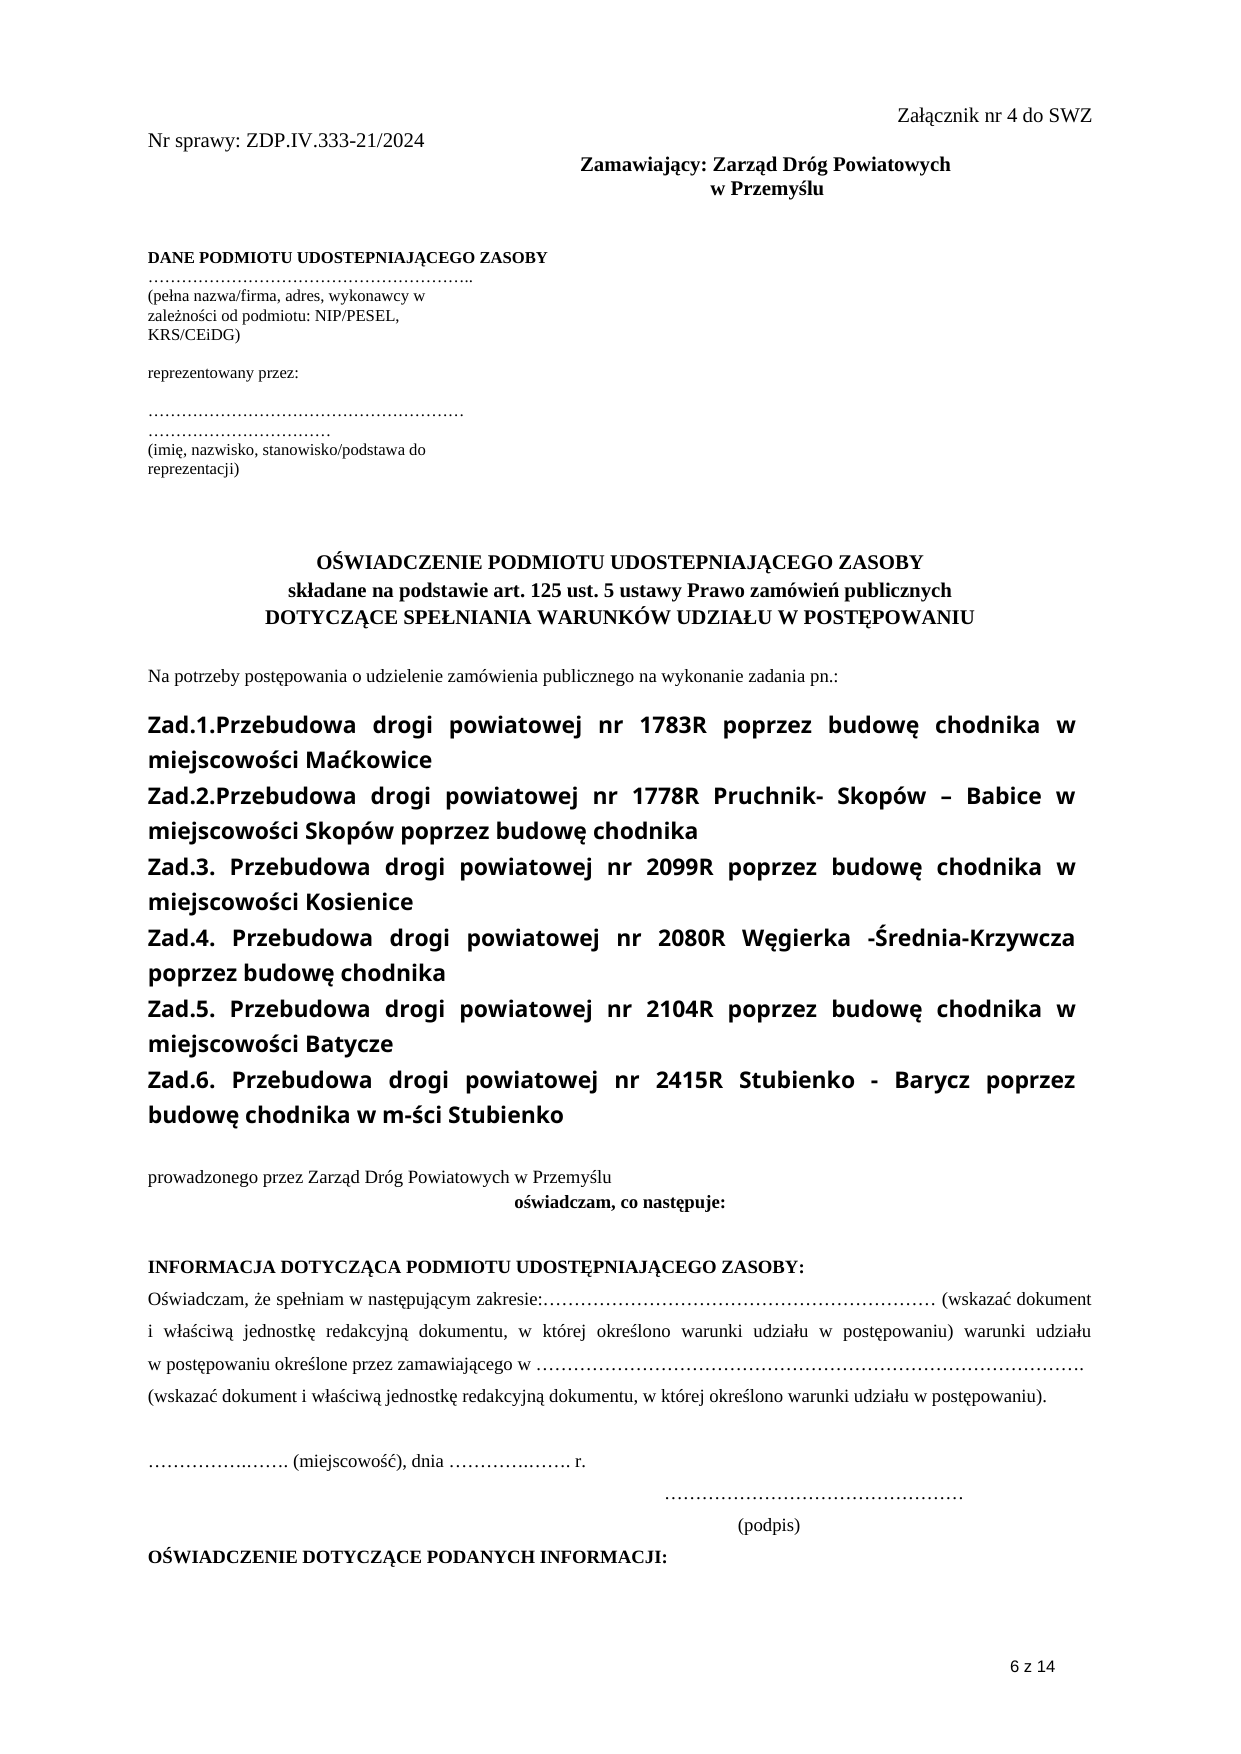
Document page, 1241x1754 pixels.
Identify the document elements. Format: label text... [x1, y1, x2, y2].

text OŚWIADCZENIE DOTYCZĄCE PODANYCH INFORMACJI: [148, 1546, 1092, 1568]
text ………………………………………… [148, 1482, 1092, 1503]
text w Przemyślu [148, 176, 1092, 200]
text Na potrzeby postępowania o udzielenie zamówienia publicznego na wykonanie zadania pn.: [148, 665, 1092, 687]
text ………………………………………………….. [148, 267, 1092, 286]
text DOTYCZĄCE SPEŁNIANIA WARUNKÓW UDZIAŁU W POSTĘPOWANIU [148, 605, 1092, 629]
text (imię, nazwisko, stanowisko/podstawa do reprezentacji) [148, 439, 472, 478]
text Zad.6. Przebudowa drogi powiatowej nr 2415R Stubienko - Barycz poprzez budowę chodnika w m-ści Stubienko [148, 1064, 1077, 1131]
text Załącznik nr 4 do SWZ [694, 103, 1092, 127]
text (pełna nazwa/firma, adres, wykonawcy w zależności od podmiotu: NIP/PESEL, KRS/CEiDG) [148, 286, 472, 344]
text Nr sprawy: ZDP.IV.333-21/2024 [148, 127, 1092, 152]
text Zad.5. Przebudowa drogi powiatowej nr 2104R poprzez budowę chodnika w miejscowości Batycze [148, 993, 1077, 1059]
text reprezentowany przez: [148, 363, 1092, 382]
text OŚWIADCZENIE PODMIOTU UDOSTEPNIAJĄCEGO ZASOBY [148, 550, 1092, 574]
text (wskazać dokument i właściwą jednostkę redakcyjną dokumentu, w której określono warunki udziału w postępowaniu). [148, 1385, 1092, 1407]
text Zad.1.Przebudowa drogi powiatowej nr 1783R poprzez budowę chodnika w miejscowości Maćkowice [148, 708, 1077, 775]
text Zamawiający: Zarząd Dróg Powiatowych [148, 152, 1092, 176]
text Zad.3. Przebudowa drogi powiatowej nr 2099R poprzez budowę chodnika w miejscowości Kosienice [148, 851, 1077, 917]
text Zad.2.Przebudowa drogi powiatowej nr 1778R Pruchnik- Skopów – Babice w miejscowości Skopów poprzez budowę chodnika [148, 780, 1077, 846]
text ……………………………………………………………………………… [148, 401, 472, 439]
text …………….……. (miejscowość), dnia ………….……. r. [148, 1449, 1092, 1471]
text oświadczam, co następuje: [148, 1191, 1092, 1213]
text składane na podstawie art. 125 ust. 5 ustawy Prawo zamówień publicznych [148, 578, 1092, 602]
text Zad.4. Przebudowa drogi powiatowej nr 2080R Węgierka -Średnia-Krzywcza poprzez budowę chodnika [148, 922, 1077, 988]
text Oświadczam, że spełniam w następującym zakresie:……………………………………………………… (wskazać dokument i właściwą jednostkę redakcyjną dokumentu, w której określono warunki udziału w postępowaniu) warunki udziału w postępowaniu określone przez zamawiającego w ……………………………………………………………………………. [148, 1288, 1092, 1374]
text DANE PODMIOTU UDOSTEPNIAJĄCEGO ZASOBY [148, 248, 1092, 267]
text (podpis) [148, 1514, 1092, 1536]
text prowadzonego przez Zarząd Dróg Powiatowych w Przemyślu [148, 1166, 1077, 1188]
text INFORMACJA DOTYCZĄCA PODMIOTU UDOSTĘPNIAJĄCEGO ZASOBY: [148, 1256, 1092, 1277]
